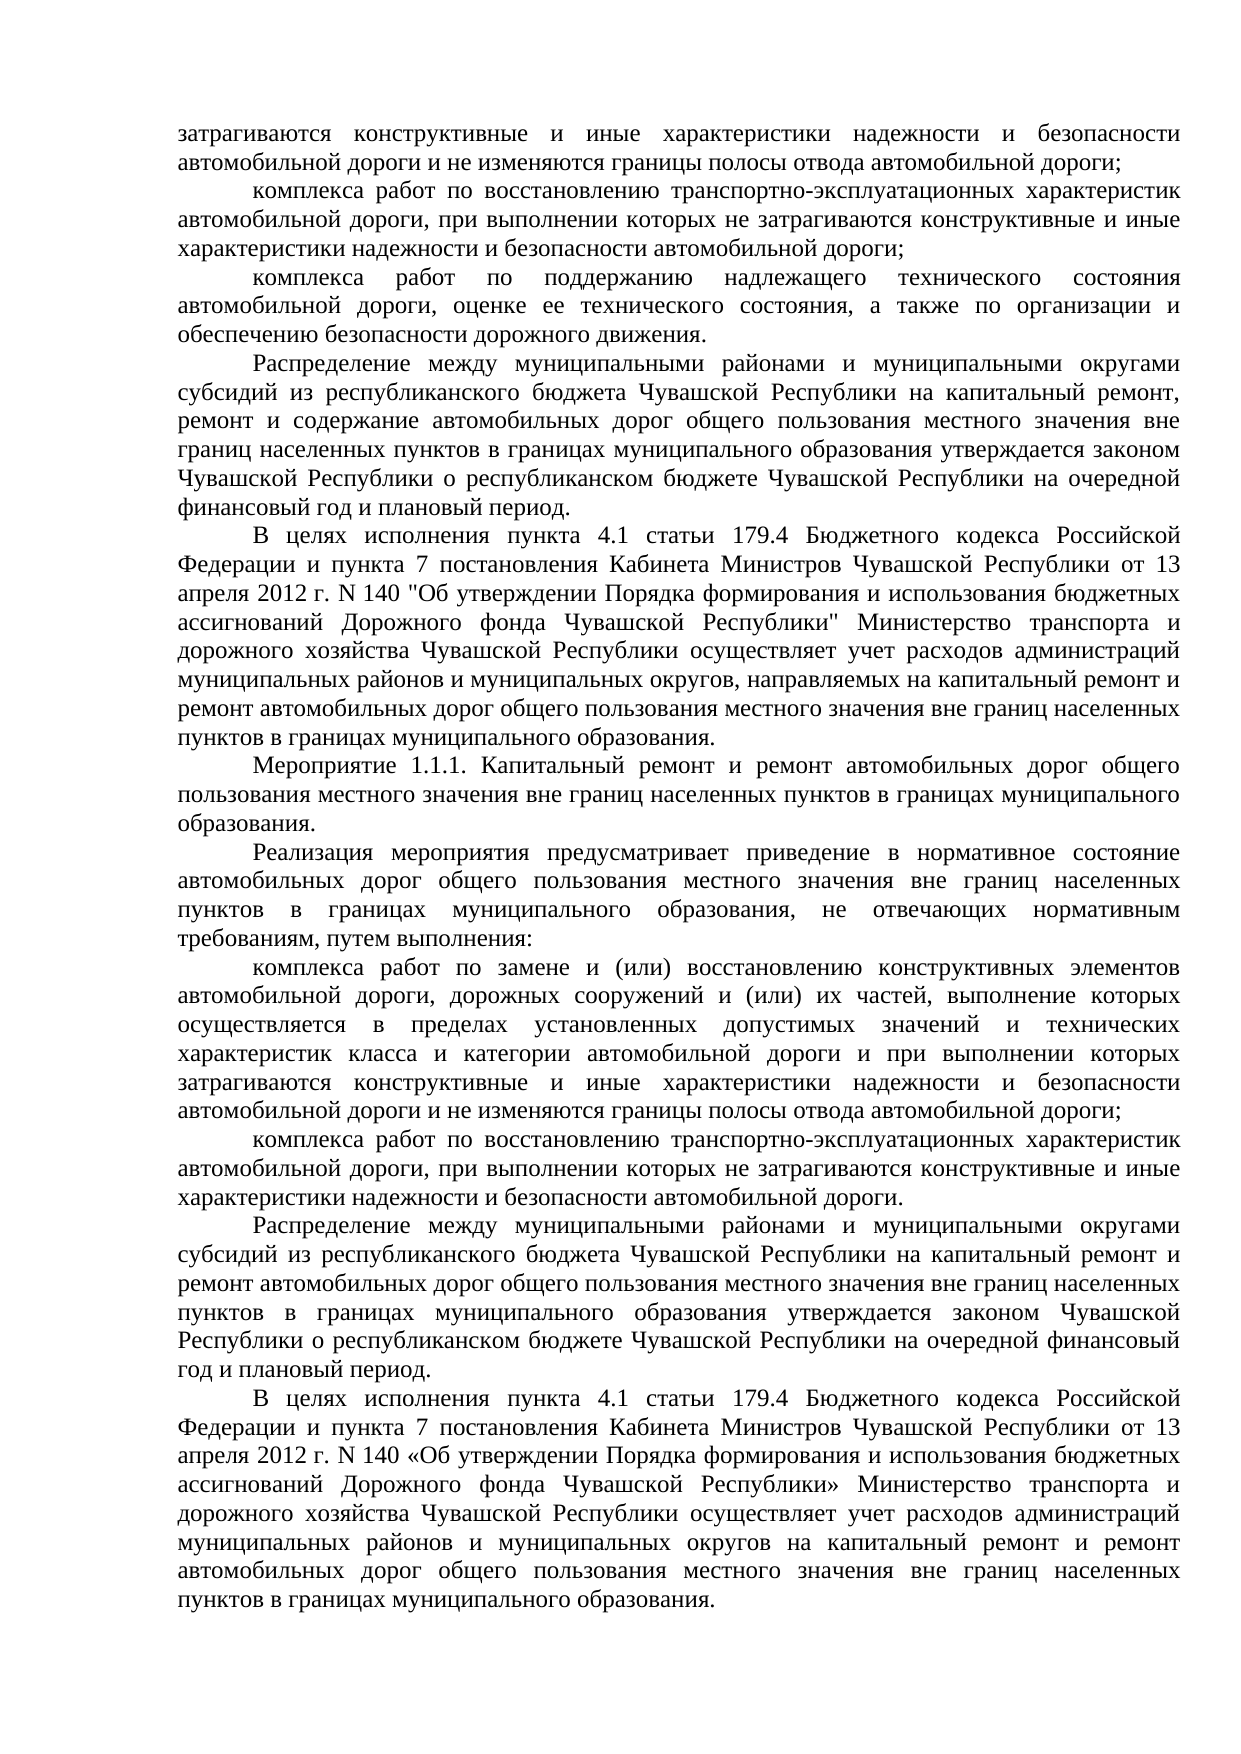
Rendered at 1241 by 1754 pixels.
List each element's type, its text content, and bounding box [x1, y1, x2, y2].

text Распределение между муниципальными районами и муниципальными округами субсидий из республиканского бюджета Чувашской Республики на капитальный ремонт, ремонт и содержание автомобильных дорог общего пользования местного значения вне границ населенных пунктов в границах муниципального образования утверждается законом Чувашской Республики о республиканском бюджете Чувашской Республики на очередной финансовый год и плановый период. [177, 348, 1181, 521]
text комплекса работ по восстановлению транспортно-эксплуатационных характеристик автомобильной дороги, при выполнении которых не затрагиваются конструктивные и иные характеристики надежности и безопасности автомобильной дороги. [177, 1124, 1181, 1211]
text Реализация мероприятия предусматривает приведение в нормативное состояние автомобильных дорог общего пользования местного значения вне границ населенных пунктов в границах муниципального образования, не отвечающих нормативным требованиям, путем выполнения: [177, 837, 1181, 952]
text комплекса работ по восстановлению транспортно-эксплуатационных характеристик автомобильной дороги, при выполнении которых не затрагиваются конструктивные и иные характеристики надежности и безопасности автомобильной дороги; [177, 176, 1181, 262]
text В целях исполнения пункта 4.1 статьи 179.4 Бюджетного кодекса Российской Федерации и пункта 7 постановления Кабинета Министров Чувашской Республики от 13 апреля 2012 г. N 140 «Об утверждении Порядка формирования и использования бюджетных ассигнований Дорожного фонда Чувашской Республики» Министерство транспорта и дорожного хозяйства Чувашской Республики осуществляет учет расходов администраций муниципальных районов и муниципальных округов на капитальный ремонт и ремонт автомобильных дорог общего пользования местного значения вне границ населенных пунктов в границах муниципального образования. [177, 1383, 1181, 1613]
text Распределение между муниципальными районами и муниципальными округами субсидий из республиканского бюджета Чувашской Республики на капитальный ремонт и ремонт автомобильных дорог общего пользования местного значения вне границ населенных пунктов в границах муниципального образования утверждается законом Чувашской Республики о республиканском бюджете Чувашской Республики на очередной финансовый год и плановый период. [177, 1211, 1181, 1383]
text Мероприятие 1.1.1. Капитальный ремонт и ремонт автомобильных дорог общего пользования местного значения вне границ населенных пунктов в границах муниципального образования. [177, 751, 1181, 837]
text комплекса работ по поддержанию надлежащего технического состояния автомобильной дороги, оценке ее технического состояния, а также по организации и обеспечению безопасности дорожного движения. [177, 262, 1181, 348]
text В целях исполнения пункта 4.1 статьи 179.4 Бюджетного кодекса Российской Федерации и пункта 7 постановления Кабинета Министров Чувашской Республики от 13 апреля 2012 г. N 140 "Об утверждении Порядка формирования и использования бюджетных ассигнований Дорожного фонда Чувашской Республики" Министерство транспорта и дорожного хозяйства Чувашской Республики осуществляет учет расходов администраций муниципальных районов и муниципальных округов, направляемых на капитальный ремонт и ремонт автомобильных дорог общего пользования местного значения вне границ населенных пунктов в границах муниципального образования. [177, 521, 1181, 751]
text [177, 118, 1181, 176]
